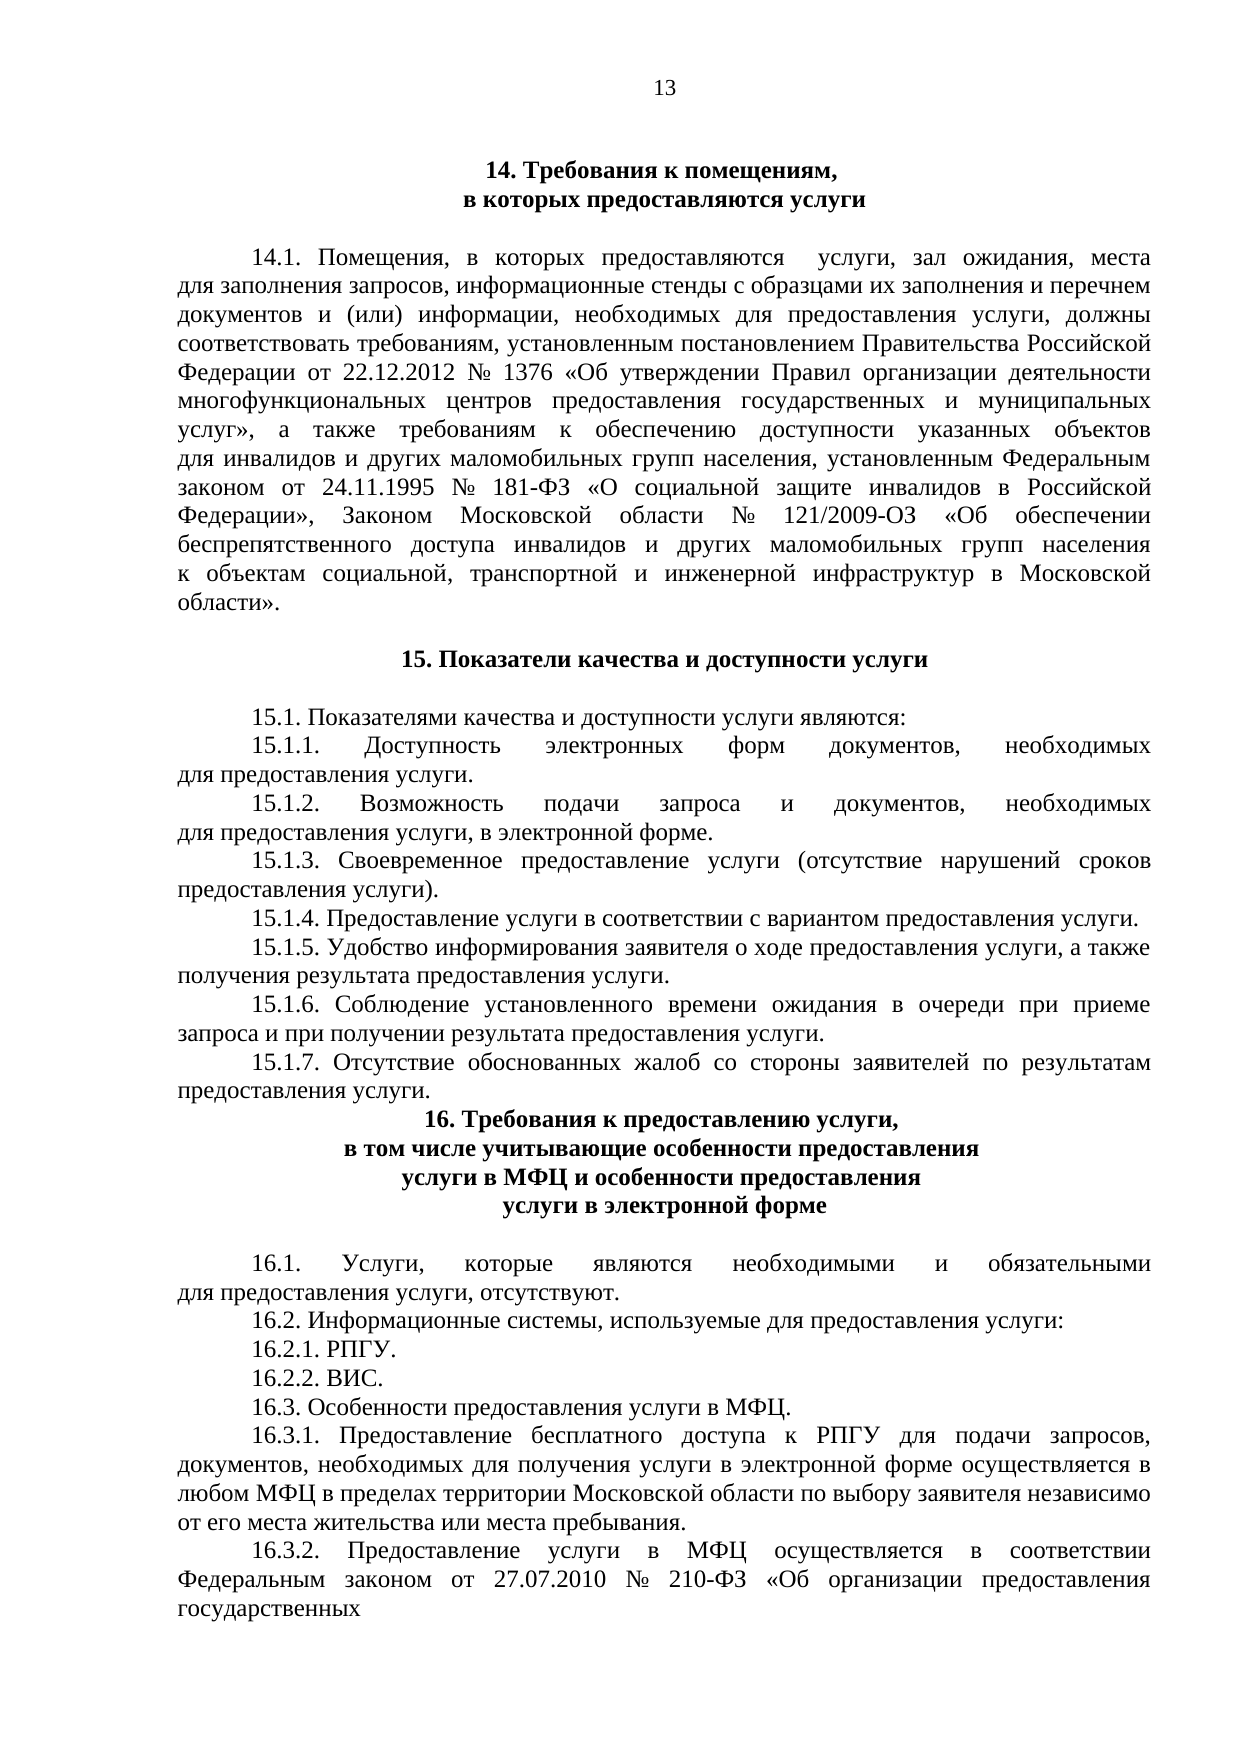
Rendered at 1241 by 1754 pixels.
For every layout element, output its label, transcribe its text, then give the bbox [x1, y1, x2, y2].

subtitle 14. Требования к помещениям, в которых предоставляются услуги [177, 155, 1152, 213]
text 15.1.2. Возможность подачи запроса и документов, необходимых для предоставления услуги, в электронной форме. [177, 788, 1152, 845]
text 15.1.3. Своевременное предоставление услуги (отсутствие нарушений сроков предоставления услуги). [177, 845, 1152, 903]
text 15.1.6. Соблюдение установленного времени ожидания в очереди при приеме запроса и при получении результата предоставления услуги. [177, 989, 1152, 1047]
text 16.3.1. Предоставление бесплатного доступа к РПГУ для подачи запросов, документов, необходимых для получения услуги в электронной форме осуществляется в любом МФЦ в пределах территории Московской области по выбору заявителя независимо от его места жительства или места пребывания. [177, 1420, 1152, 1535]
subtitle 16. Требования к предоставлению услуги, в том числе учитывающие особенности предоставления услуги в МФЦ и особенности предоставления услуги в электронной форме [177, 1104, 1152, 1219]
text 15.1.4. Предоставление услуги в соответствии с вариантом предоставления услуги. [177, 903, 1152, 932]
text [177, 1535, 1152, 1622]
text 16.1. Услуги, которые являются необходимыми и обязательными для предоставления услуги, отсутствуют. [177, 1248, 1152, 1305]
text 15.1.1. Доступность электронных форм документов, необходимых для предоставления услуги. [177, 730, 1152, 788]
text 16.2. Информационные системы, используемые для предоставления услуги: [177, 1305, 1152, 1334]
text 16.2.1. РПГУ. [177, 1334, 1152, 1363]
text 15.1.7. Отсутствие обоснованных жалоб со стороны заявителей по результатам предоставления услуги. [177, 1047, 1152, 1104]
text 15.1. Показателями качества и доступности услуги являются: [177, 702, 1152, 730]
subtitle 15. Показатели качества и доступности услуги [177, 644, 1152, 673]
text 15.1.5. Удобство информирования заявителя о ходе предоставления услуги, а также получения результата предоставления услуги. [177, 932, 1152, 989]
text 14.1. Помещения, в которых предоставляются услуги, зал ожидания, места для заполнения запросов, информационные стенды с образцами их заполнения и перечнем документов и (или) информации, необходимых для предоставления услуги, должны соответствовать требованиям, установленным постановлением Правительства Российской Федерации от 22.12.2012 № 1376 «Об утверждении Правил организации деятельности многофункциональных центров предоставления государственных и муниципальных услуг», а также требованиям к обеспечению доступности указанных объектов для инвалидов и других маломобильных групп населения, установленным Федеральным законом от 24.11.1995 № 181-ФЗ «О социальной защите инвалидов в Российской Федерации», Законом Московской области № 121/2009-ОЗ «Об обеспечении беспрепятственного доступа инвалидов и других маломобильных групп населения к объектам социальной, транспортной и инженерной инфраструктур в Московской области». [177, 242, 1152, 615]
text 16.3. Особенности предоставления услуги в МФЦ. [177, 1392, 1152, 1420]
text 16.2.2. ВИС. [177, 1363, 1152, 1392]
